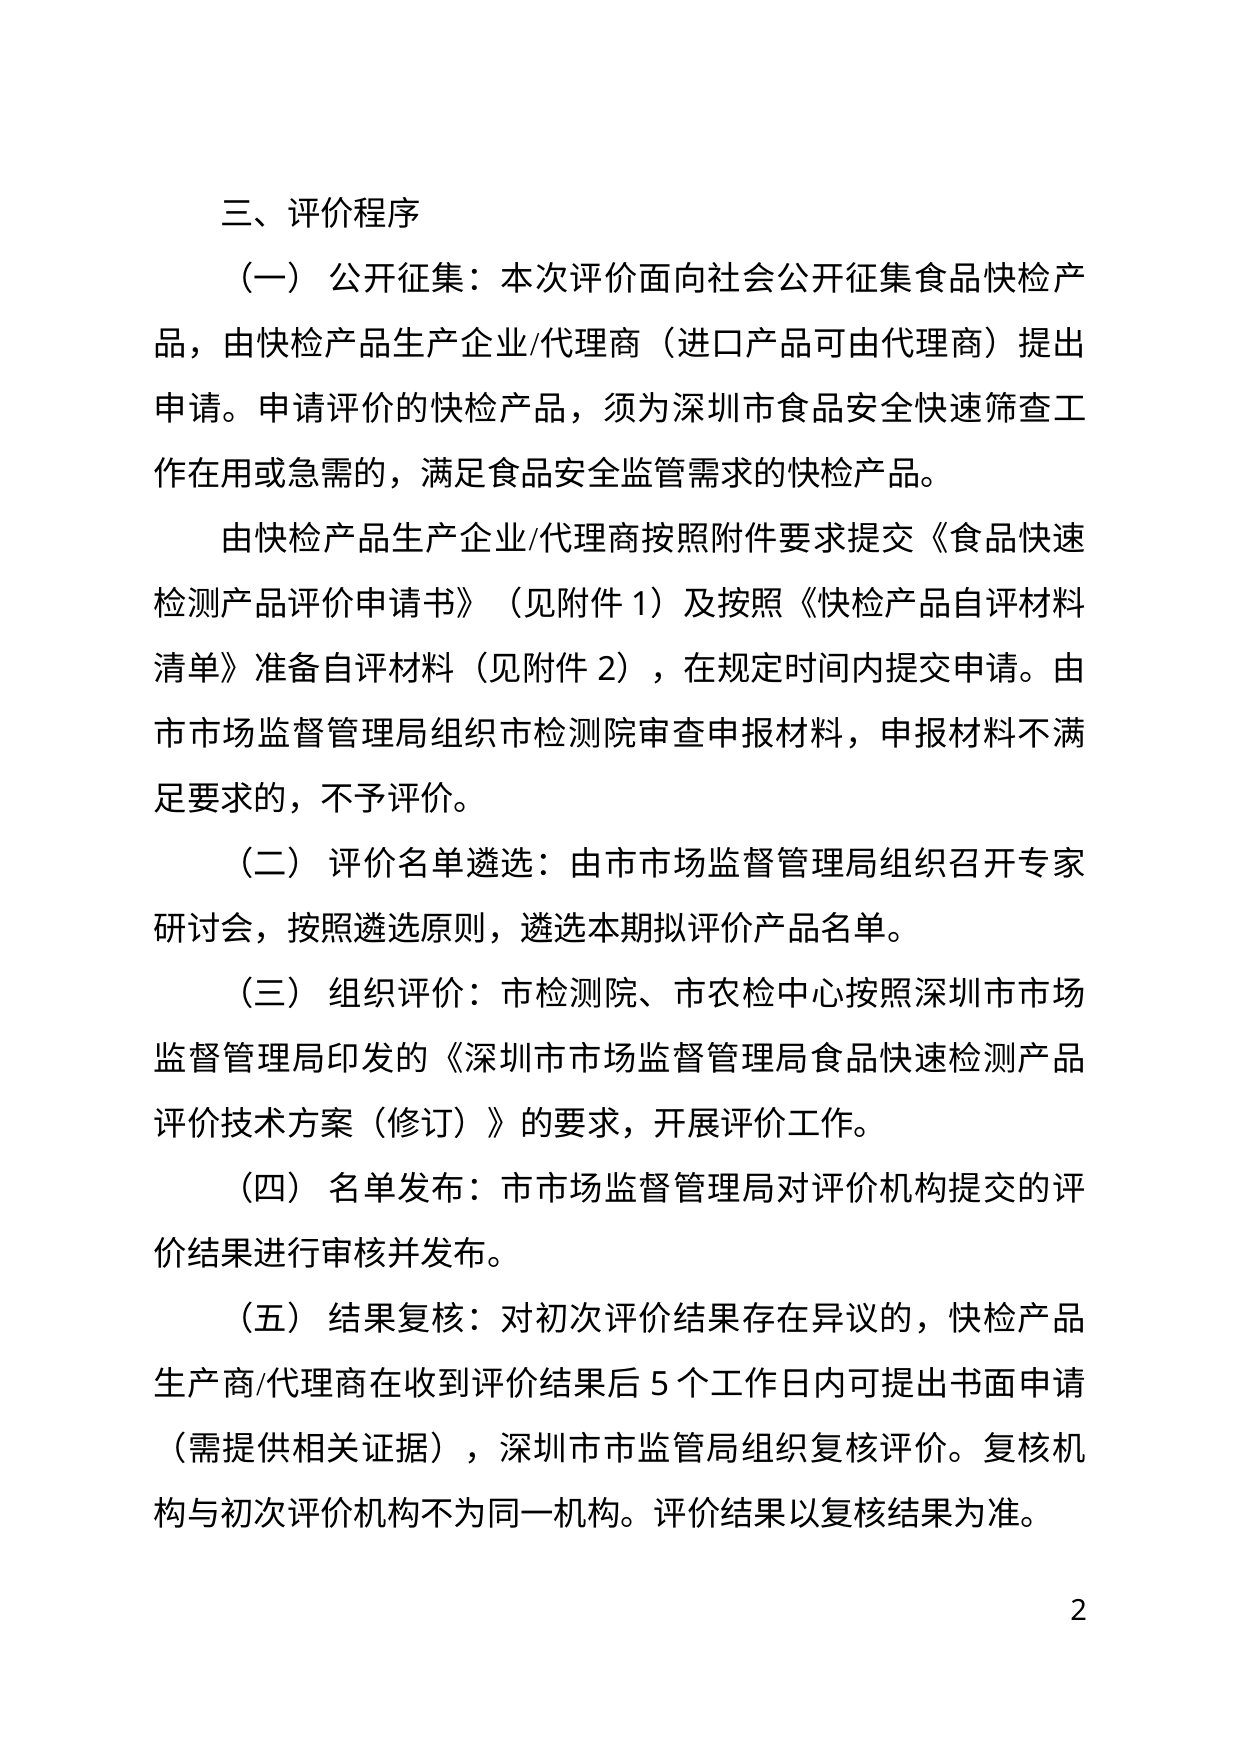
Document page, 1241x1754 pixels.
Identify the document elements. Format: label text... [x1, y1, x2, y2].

list 结果复核：对初次评价结果存在异议的，快检产品生产商/代理商在收到评价结果后5个工作日内可提出书面申请（需提供相关证据），深圳市市监管局组织复核评价。复核机构与初次评价机构不为同一机构。评价结果以复核结果为准。 [153, 1283, 1087, 1543]
list 评价名单遴选：由市市场监督管理局组织召开专家研讨会，按照遴选原则，遴选本期拟评价产品名单。 [153, 828, 1087, 958]
list 组织评价：市检测院、市农检中心按照深圳市市场监督管理局印发的《深圳市市场监督管理局食品快速检测产品评价技术方案（修订）》的要求，开展评价工作。 [153, 958, 1087, 1153]
list 名单发布：市市场监督管理局对评价机构提交的评价结果进行审核并发布。 [153, 1153, 1087, 1283]
text 三、评价程序 [153, 178, 1087, 243]
text 由快检产品生产企业/代理商按照附件要求提交《食品快速检测产品评价申请书》（见附件1）及按照《快检产品自评材料清单》准备自评材料（见附件2），在规定时间内提交申请。由市市场监督管理局组织市检测院审查申报材料，申报材料不满足要求的，不予评价。 [153, 503, 1087, 828]
list 公开征集：本次评价面向社会公开征集食品快检产品，由快检产品生产企业/代理商（进口产品可由代理商）提出申请。申请评价的快检产品，须为深圳市食品安全快速筛查工作在用或急需的，满足食品安全监管需求的快检产品。 [153, 243, 1087, 503]
